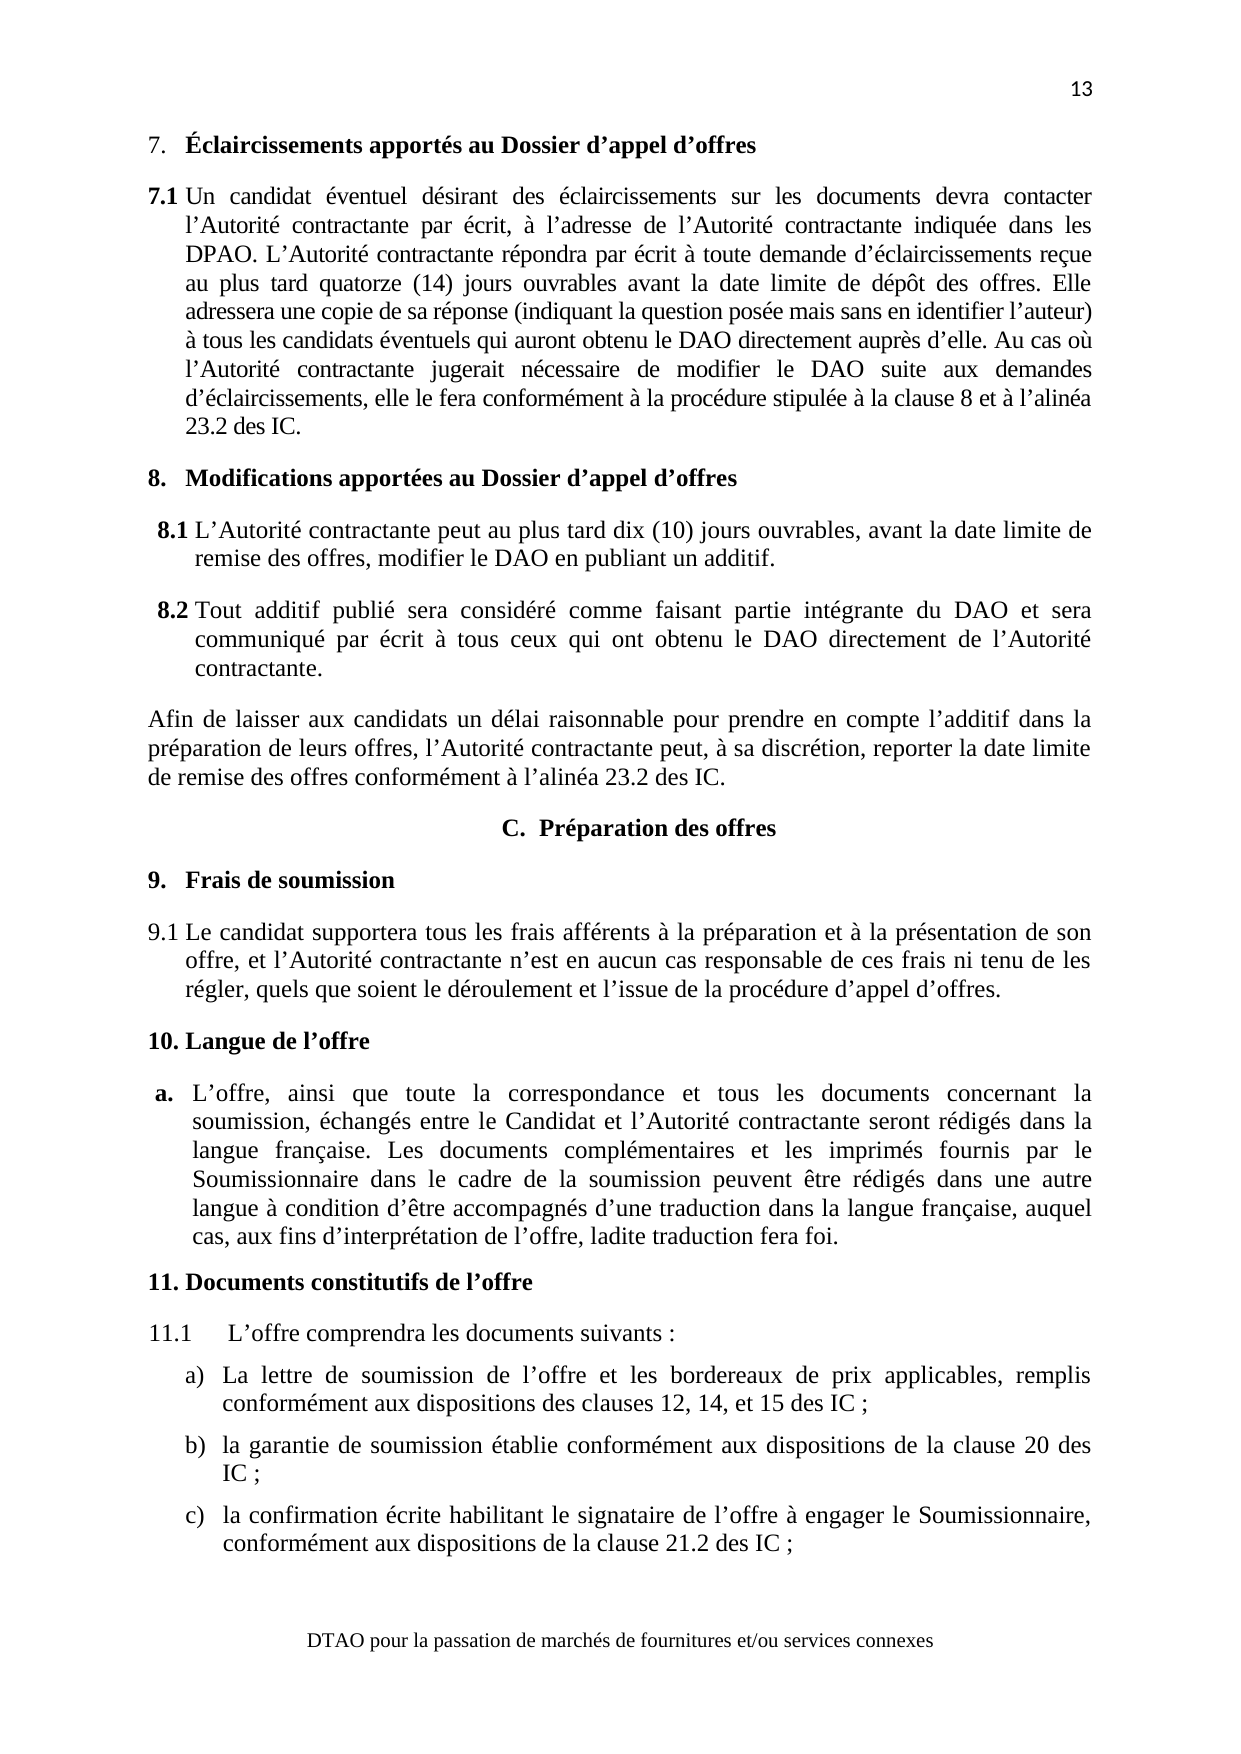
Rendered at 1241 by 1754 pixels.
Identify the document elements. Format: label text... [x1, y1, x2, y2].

list L’Autorité contractante peut au plus tard dix (10) jours ouvrables, avant la date limite de remise des offres, modifier le DAO en publiant un additif. [157, 515, 1093, 572]
list Le candidat supportera tous les frais afférents à la préparation et à la présentation de son offre, et l’Autorité contractante n’est en aucun cas responsable de ces frais ni tenu de les régler, quels que soient le déroulement et l’issue de la procédure d’appel d’offres. [148, 917, 1093, 1003]
list Préparation des offres [185, 813, 1093, 842]
text Éclaircissements apportés au Dossier d’appel d’offres [148, 130, 1093, 158]
list La lettre de soumission de l’offre et les bordereaux de prix applicables, remplis conformément aux dispositions des clauses 12, 14, et 15 des IC ; [185, 1360, 1093, 1417]
text Langue de l’offre [148, 1026, 1093, 1055]
list Un candidat éventuel désirant des éclaircissements sur les documents devra contacter l’Autorité contractante par écrit, à l’adresse de l’Autorité contractante indiquée dans les DPAO. L’Autorité contractante répondra par écrit à toute demande d’éclaircissements reçue au plus tard quatorze (14) jours ouvrables avant la date limite de dépôt des offres. Elle adressera une copie de sa réponse (indiquant la question posée mais sans en identifier l’auteur) à tous les candidats éventuels qui auront obtenu le DAO directement auprès d’elle. Au cas où l’Autorité contractante jugerait nécessaire de modifier le DAO suite aux demandes d’éclaircissements, elle le fera conformément à la procédure stipulée à la clause 8 et à l’alinéa 23.2 des IC. [148, 181, 1093, 440]
text Documents constitutifs de l’offre [148, 1267, 1093, 1296]
text Modifications apportées au Dossier d’appel d’offres [148, 463, 1093, 492]
text Afin de laisser aux candidats un délai raisonnable pour prendre en compte l’additif dans la préparation de leurs offres, l’Autorité contractante peut, à sa discrétion, reporter la date limite de remise des offres conformément à l’alinéa 23.2 des IC. [148, 704, 1093, 791]
list L’offre, ainsi que toute la correspondance et tous les documents concernant la soumission, échangés entre le Candidat et l’Autorité contractante seront rédigés dans la langue française. Les documents complémentaires et les imprimés fournis par le Soumissionnaire dans le cadre de la soumission peuvent être rédigés dans une autre langue à condition d’être accompagnés d’une traduction dans la langue française, auquel cas, aux fins d’interprétation de l’offre, ladite traduction fera foi. [154, 1078, 1093, 1250]
list L’offre comprendra les documents suivants : [148, 1318, 1093, 1347]
text Frais de soumission [148, 865, 1093, 894]
list Tout additif publié sera considéré comme faisant partie intégrante du DAO et sera communiqué par écrit à tous ceux qui ont obtenu le DAO directement de l’Autorité contractante. [157, 595, 1093, 681]
list la garantie de soumission établie conformément aux dispositions de la clause 20 des IC ; [185, 1430, 1093, 1487]
list la confirmation écrite habilitant le signataire de l’offre à engager le Soumissionnaire, conformément aux dispositions de la clause 21.2 des IC ; [185, 1500, 1093, 1557]
